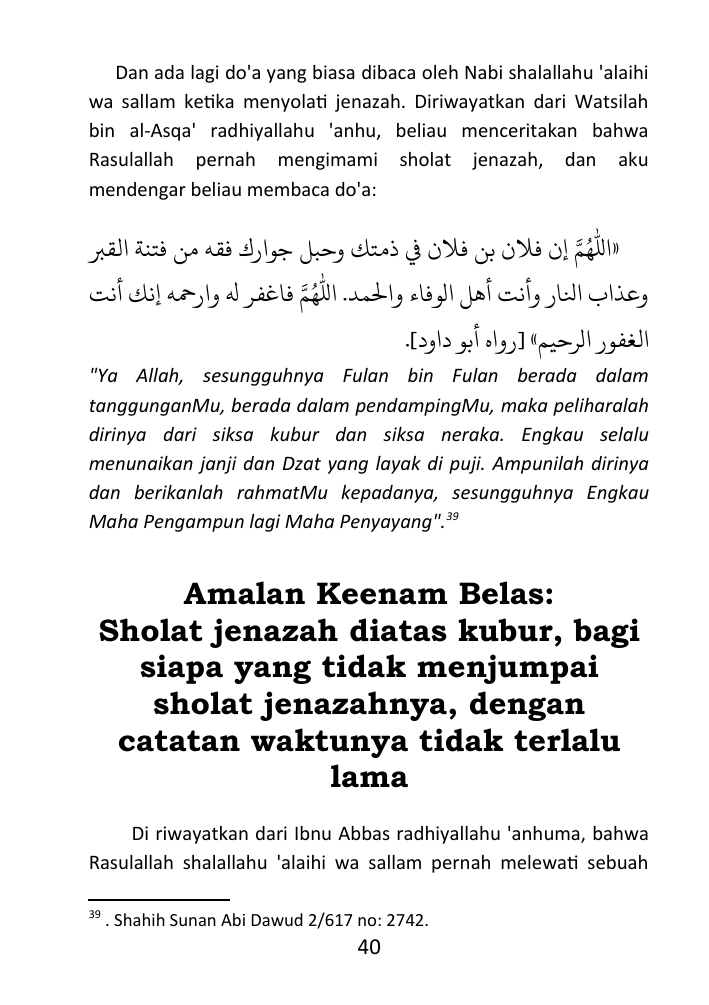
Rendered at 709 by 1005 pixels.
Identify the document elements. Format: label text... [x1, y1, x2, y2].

text «اللهم إن فلان بن فلان في ذمتك وحبل جوارك فقه من فتنة القبر وعذاب النار وأنت أهل الوفاء والحمد. اللهم فاغفر له وارحمه إنك أنت الغفور الرحيم» [رواه أبو داود]. [88, 226, 650, 363]
text "Ya Allah, sesungguhnya Fulan bin Fulan berada dalam tanggunganMu, berada dalam pendampingMu, maka peliharalah dirinya dari siksa kubur dan siksa neraka. Engkau selalu menunaikan janji dan Dzat yang layak di puji. Ampunilah dirinya dan berikanlah rahmatMu kepadanya, sesungguhnya Engkau Maha Pengampun lagi Maha Penyayang". [88, 363, 650, 534]
text Dan ada lagi do'a yang biasa dibaca oleh Nabi shalallahu 'alaihi wa sallam ketika menyolati jenazah. Diriwayatkan dari Watsilah bin al-Asqa' radhiyallahu 'anhu, beliau menceritakan bahwa Rasulallah pernah mengimami sholat jenazah, dan aku mendengar beliau membaca do'a: [88, 59, 650, 201]
text Amalan Keenam Belas: Sholat jenazah diatas kubur, bagi siapa yang tidak menjumpai sholat jenazahnya, dengan catatan waktunya tidak terlalu lama [88, 575, 650, 795]
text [88, 820, 650, 875]
